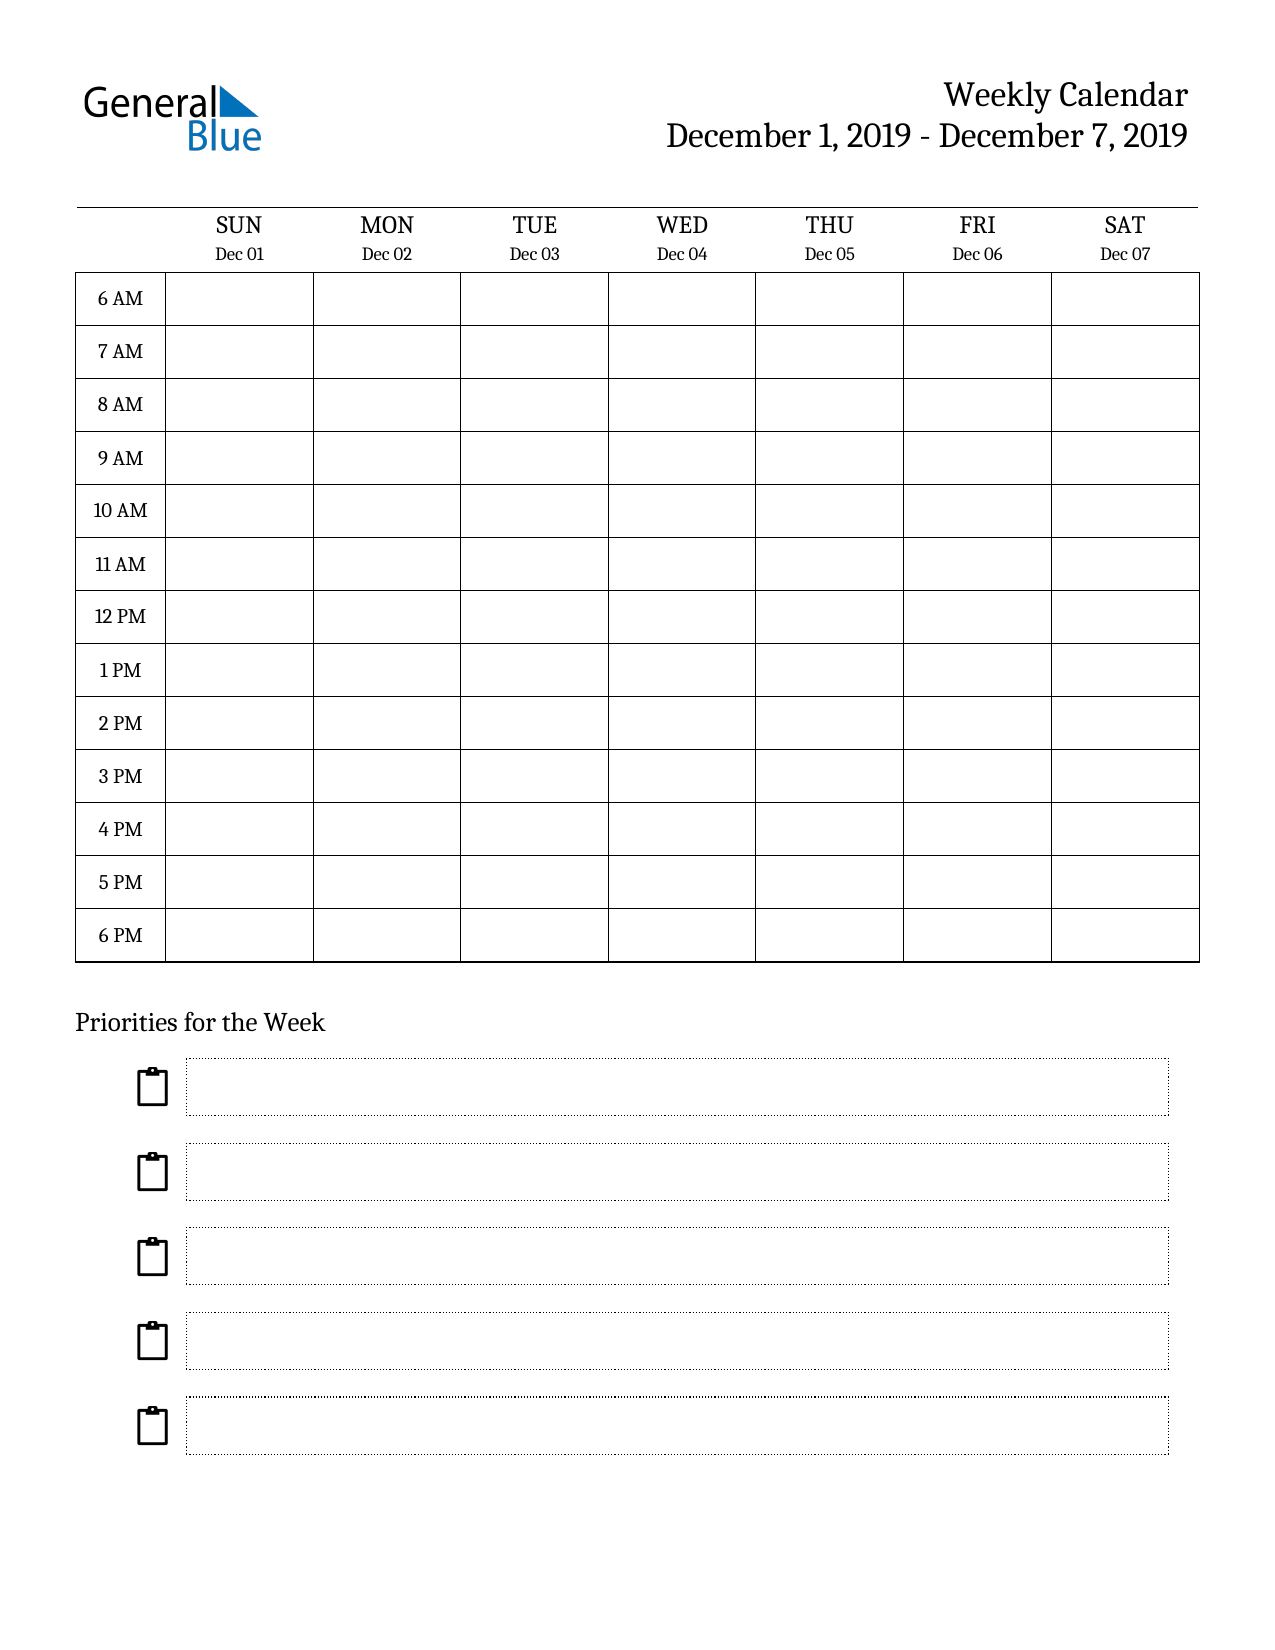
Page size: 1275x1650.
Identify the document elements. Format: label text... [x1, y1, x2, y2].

table_cell [461, 750, 608, 802]
table_cell [609, 538, 755, 590]
table_cell [904, 591, 1051, 643]
table_cell [609, 750, 755, 802]
table_cell 1 PM [76, 644, 165, 696]
table_cell SAT Dec 07 [1051, 207, 1199, 272]
table_cell [106, 1200, 1168, 1227]
table_cell [756, 273, 903, 325]
table_cell [609, 379, 755, 431]
table_cell [1052, 750, 1199, 802]
table_cell 11 AM [76, 538, 165, 590]
table_cell [1052, 803, 1199, 855]
table_cell [314, 909, 460, 961]
table_cell [756, 750, 903, 802]
table_cell [904, 432, 1051, 484]
table_cell [756, 538, 903, 590]
table_cell [314, 591, 460, 643]
table_cell [461, 591, 608, 643]
table_cell [166, 697, 313, 749]
picture [129, 1402, 176, 1449]
table_cell [609, 697, 755, 749]
table_cell [609, 909, 755, 961]
picture [129, 1233, 176, 1280]
table_cell [904, 538, 1051, 590]
table_cell [166, 803, 313, 855]
table_cell [314, 803, 460, 855]
table_cell [609, 856, 755, 908]
table_cell [904, 273, 1051, 325]
table_cell [461, 379, 608, 431]
table_cell [756, 591, 903, 643]
table_cell [1052, 909, 1199, 961]
table_cell 7 AM [76, 326, 165, 378]
table_cell [904, 697, 1051, 749]
table_cell [314, 273, 460, 325]
table_cell SUN Dec 01 [165, 208, 313, 272]
table_cell [904, 909, 1051, 961]
table_cell [166, 485, 313, 537]
table_cell [461, 697, 608, 749]
table_cell TUE Dec 03 [461, 208, 608, 272]
table_cell 12 PM [76, 591, 165, 643]
table_cell [314, 750, 460, 802]
table_cell [756, 803, 903, 855]
table_cell [166, 326, 313, 378]
table_cell 4 PM [76, 803, 165, 855]
table_cell [756, 379, 903, 431]
table_cell [609, 432, 755, 484]
table_cell 10 AM [76, 485, 165, 537]
table_cell [461, 326, 608, 378]
table_cell [166, 644, 313, 696]
table_cell [756, 432, 903, 484]
table_cell [1052, 538, 1199, 590]
table_cell [1052, 697, 1199, 749]
table_cell [314, 538, 460, 590]
table_cell [314, 644, 460, 696]
table_cell [904, 644, 1051, 696]
table_cell [1052, 644, 1199, 696]
table_cell [187, 1396, 1168, 1454]
table_cell MON Dec 02 [313, 208, 461, 272]
picture [84, 85, 261, 151]
table_cell [314, 326, 460, 378]
table_cell [106, 1115, 1168, 1142]
table_cell [166, 538, 313, 590]
table_cell [314, 485, 460, 537]
table_cell [106, 1284, 1168, 1312]
table_cell [187, 1143, 1168, 1200]
table_cell [106, 1396, 187, 1454]
table_cell [461, 856, 608, 908]
table_cell [609, 485, 755, 537]
table_cell [187, 1312, 1168, 1369]
table_cell [106, 1143, 187, 1200]
table_cell [314, 379, 460, 431]
table_cell [106, 1369, 1168, 1396]
table_cell [314, 697, 460, 749]
table_cell [904, 379, 1051, 431]
table_cell [904, 856, 1051, 908]
table_cell [1052, 432, 1199, 484]
table_cell [904, 485, 1051, 537]
table_cell [1052, 379, 1199, 431]
table_cell [166, 750, 313, 802]
table_cell [166, 856, 313, 908]
table_cell [756, 326, 903, 378]
table_header [187, 1058, 1168, 1115]
table_cell 6 PM [76, 909, 165, 961]
picture [129, 1063, 176, 1110]
table_cell [166, 432, 313, 484]
table_cell [609, 591, 755, 643]
table_header Weekly Calendar December 1, 2019 - December 7, 2019 [76, 75, 1199, 207]
table_cell [904, 750, 1051, 802]
table_cell [166, 909, 313, 961]
table_cell [756, 485, 903, 537]
table_cell [1052, 591, 1199, 643]
table_cell [609, 803, 755, 855]
table_cell [756, 697, 903, 749]
table_cell FRI Dec 06 [904, 208, 1051, 272]
table_cell [756, 856, 903, 908]
table_cell [461, 909, 608, 961]
table_cell [76, 208, 165, 272]
table_cell THU Dec 05 [756, 208, 903, 272]
table_cell [106, 1227, 187, 1284]
table_cell [166, 379, 313, 431]
table_cell [609, 273, 755, 325]
table_cell [1052, 485, 1199, 537]
table_cell [1052, 326, 1199, 378]
picture [129, 1148, 176, 1195]
table_cell [461, 273, 608, 325]
table_cell [106, 1312, 187, 1369]
table_cell [461, 538, 608, 590]
table_cell [1052, 856, 1199, 908]
table_cell [314, 856, 460, 908]
table_cell WED Dec 04 [608, 208, 756, 272]
table_cell [461, 432, 608, 484]
table_cell 2 PM [76, 697, 165, 749]
picture [129, 1318, 176, 1364]
table_cell [187, 1227, 1168, 1284]
table_cell [461, 644, 608, 696]
table_cell 8 AM [76, 379, 165, 431]
table_cell [609, 644, 755, 696]
table_cell [461, 803, 608, 855]
table_cell [904, 803, 1051, 855]
table_cell 6 AM [76, 273, 165, 325]
table_cell [609, 326, 755, 378]
table_header [106, 1058, 187, 1115]
text Priorities for the Week [75, 1007, 1200, 1039]
table_cell 9 AM [76, 432, 165, 484]
table_cell [166, 591, 313, 643]
table_cell [756, 909, 903, 961]
table_cell 3 PM [76, 750, 165, 802]
table_cell [314, 432, 460, 484]
table_cell [904, 326, 1051, 378]
table_cell [756, 644, 903, 696]
table_cell [166, 273, 313, 325]
table_cell [1052, 273, 1199, 325]
table_cell [461, 485, 608, 537]
table_cell 5 PM [76, 856, 165, 908]
